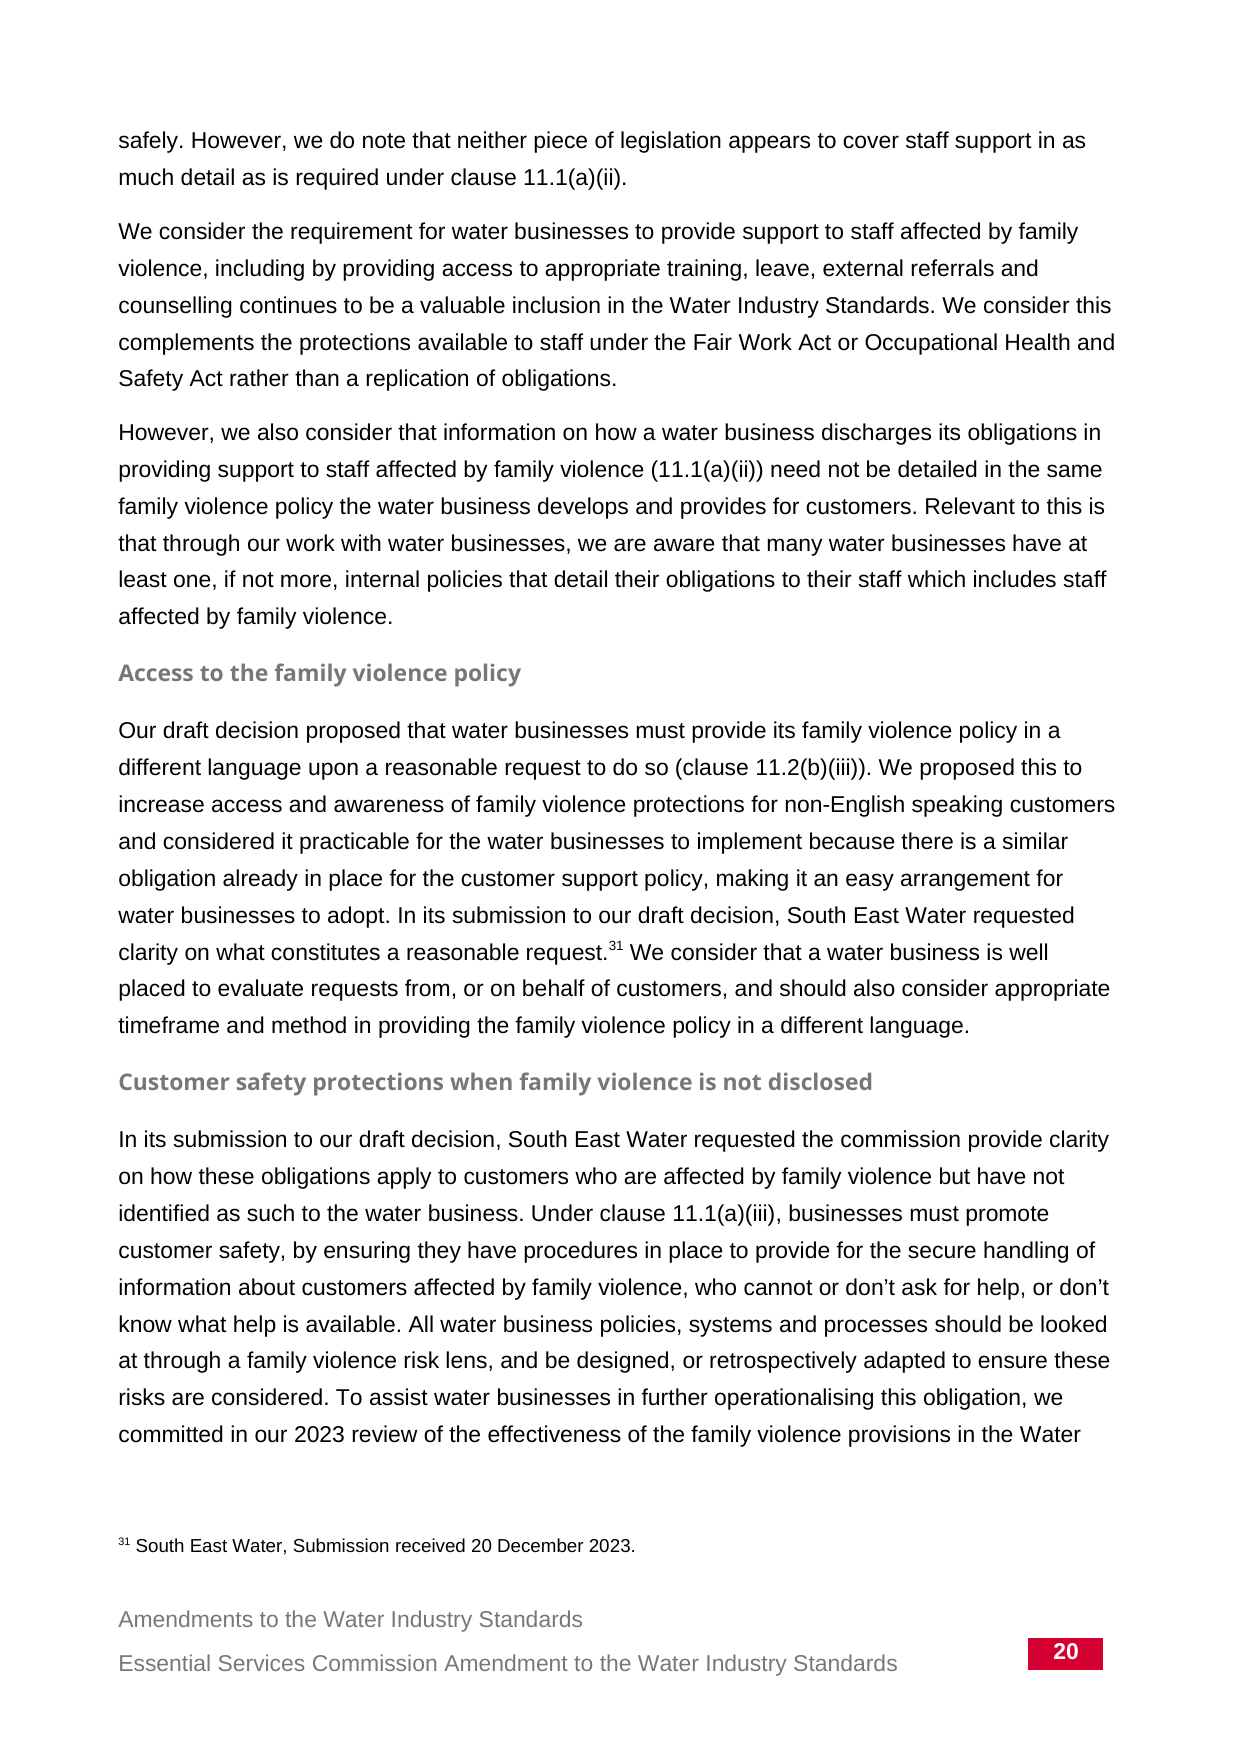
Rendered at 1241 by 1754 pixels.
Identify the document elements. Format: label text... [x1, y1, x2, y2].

subtitle Access to the family violence policy [118, 657, 1122, 688]
text However, we also consider that information on how a water business discharges its obligations in providing support to staff affected by family violence (11.1(a)(ii)) need not be detailed in the same family violence policy the water business develops and provides for customers. Relevant to this is that through our work with water businesses, we are aware that many water businesses have at least one, if not more, internal policies that detail their obligations to their staff which includes staff affected by family violence. [118, 419, 1122, 629]
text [118, 127, 1122, 191]
text Our draft decision proposed that water businesses must provide its family violence policy in a different language upon a reasonable request to do so (clause 11.2(b)(iii)). We proposed this to increase access and awareness of family violence protections for non-English speaking customers and considered it practicable for the water businesses to implement because there is a similar obligation already in place for the customer support policy, making it an easy arrangement for water businesses to adopt. In its submission to our draft decision, South East Water requested clarity on what constitutes a reasonable request. We consider that a water business is well placed to evaluate requests from, or on behalf of customers, and should also consider appropriate timeframe and method in providing the family violence policy in a different language. [118, 717, 1122, 1038]
text We consider the requirement for water businesses to provide support to staff affected by family violence, including by providing access to appropriate training, leave, external referrals and counselling continues to be a valuable inclusion in the Water Industry Standards. We consider this complements the protections available to staff under the Fair Work Act or Occupational Health and Safety Act rather than a replication of obligations. [118, 218, 1122, 392]
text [118, 1126, 1122, 1447]
subtitle Customer safety protections when family violence is not disclosed [118, 1066, 1122, 1097]
